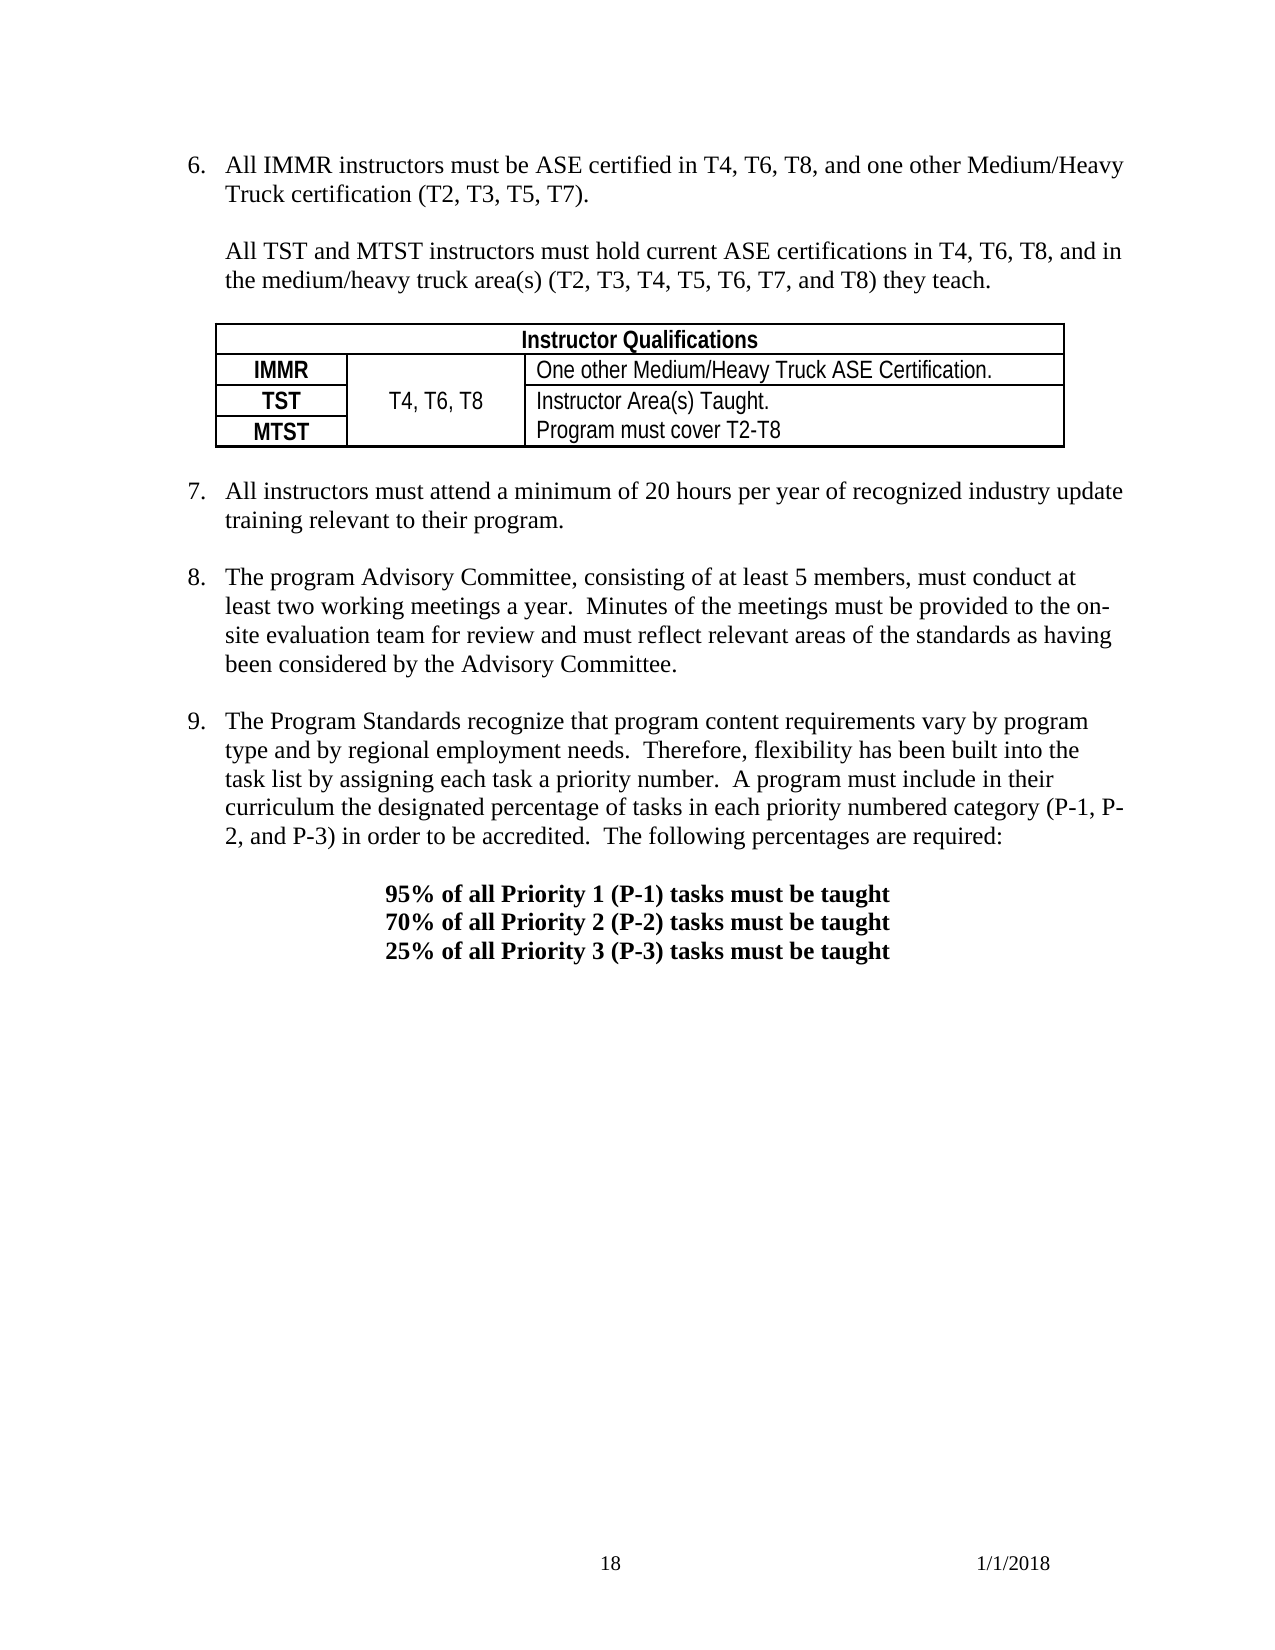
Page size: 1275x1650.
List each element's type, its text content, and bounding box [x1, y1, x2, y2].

list The program Advisory Committee, consisting of at least 5 members, must conduct at least two working meetings a year. Minutes of the meetings must be provided to the on-site evaluation team for review and must reflect relevant areas of the standards as having been considered by the Advisory Committee. [187, 562, 1125, 677]
table_cell TST [217, 386, 346, 415]
table_cell One other Medium/Heavy Truck ASE Certification. [526, 355, 1063, 384]
list The Program Standards recognize that program content requirements vary by program type and by regional employment needs. Therefore, flexibility has been built into the task list by assigning each task a priority number. A program must include in their curriculum the designated percentage of tasks in each priority numbered category (P-1, P-2, and P-3) in order to be accredited. The following percentages are required: [187, 706, 1125, 850]
table_cell IMMR [217, 355, 346, 384]
table_header Instructor Qualifications [217, 325, 1063, 353]
text 70% of all Priority 2 (P-2) tasks must be taught [150, 907, 1125, 936]
text 95% of all Priority 1 (P-1) tasks must be taught [150, 879, 1125, 907]
list All IMMR instructors must be ASE certified in T4, T6, T8, and one other Medium/Heavy Truck certification (T2, T3, T5, T7). [187, 150, 1125, 207]
table_cell MTST [217, 417, 346, 445]
list All instructors must attend a minimum of 20 hours per year of recognized industry update training relevant to their program. [187, 476, 1125, 534]
text All TST and MTST instructors must hold current ASE certifications in T4, T6, T8, and in the medium/heavy truck area(s) (T2, T3, T4, T5, T6, T7, and T8) they teach. [150, 236, 1125, 294]
table_cell T4, T6, T8 [348, 355, 524, 445]
text 25% of all Priority 3 (P-3) tasks must be taught [150, 936, 1125, 965]
table_cell Instructor Area(s) Taught. Program must cover T2-T8 [526, 386, 1063, 445]
